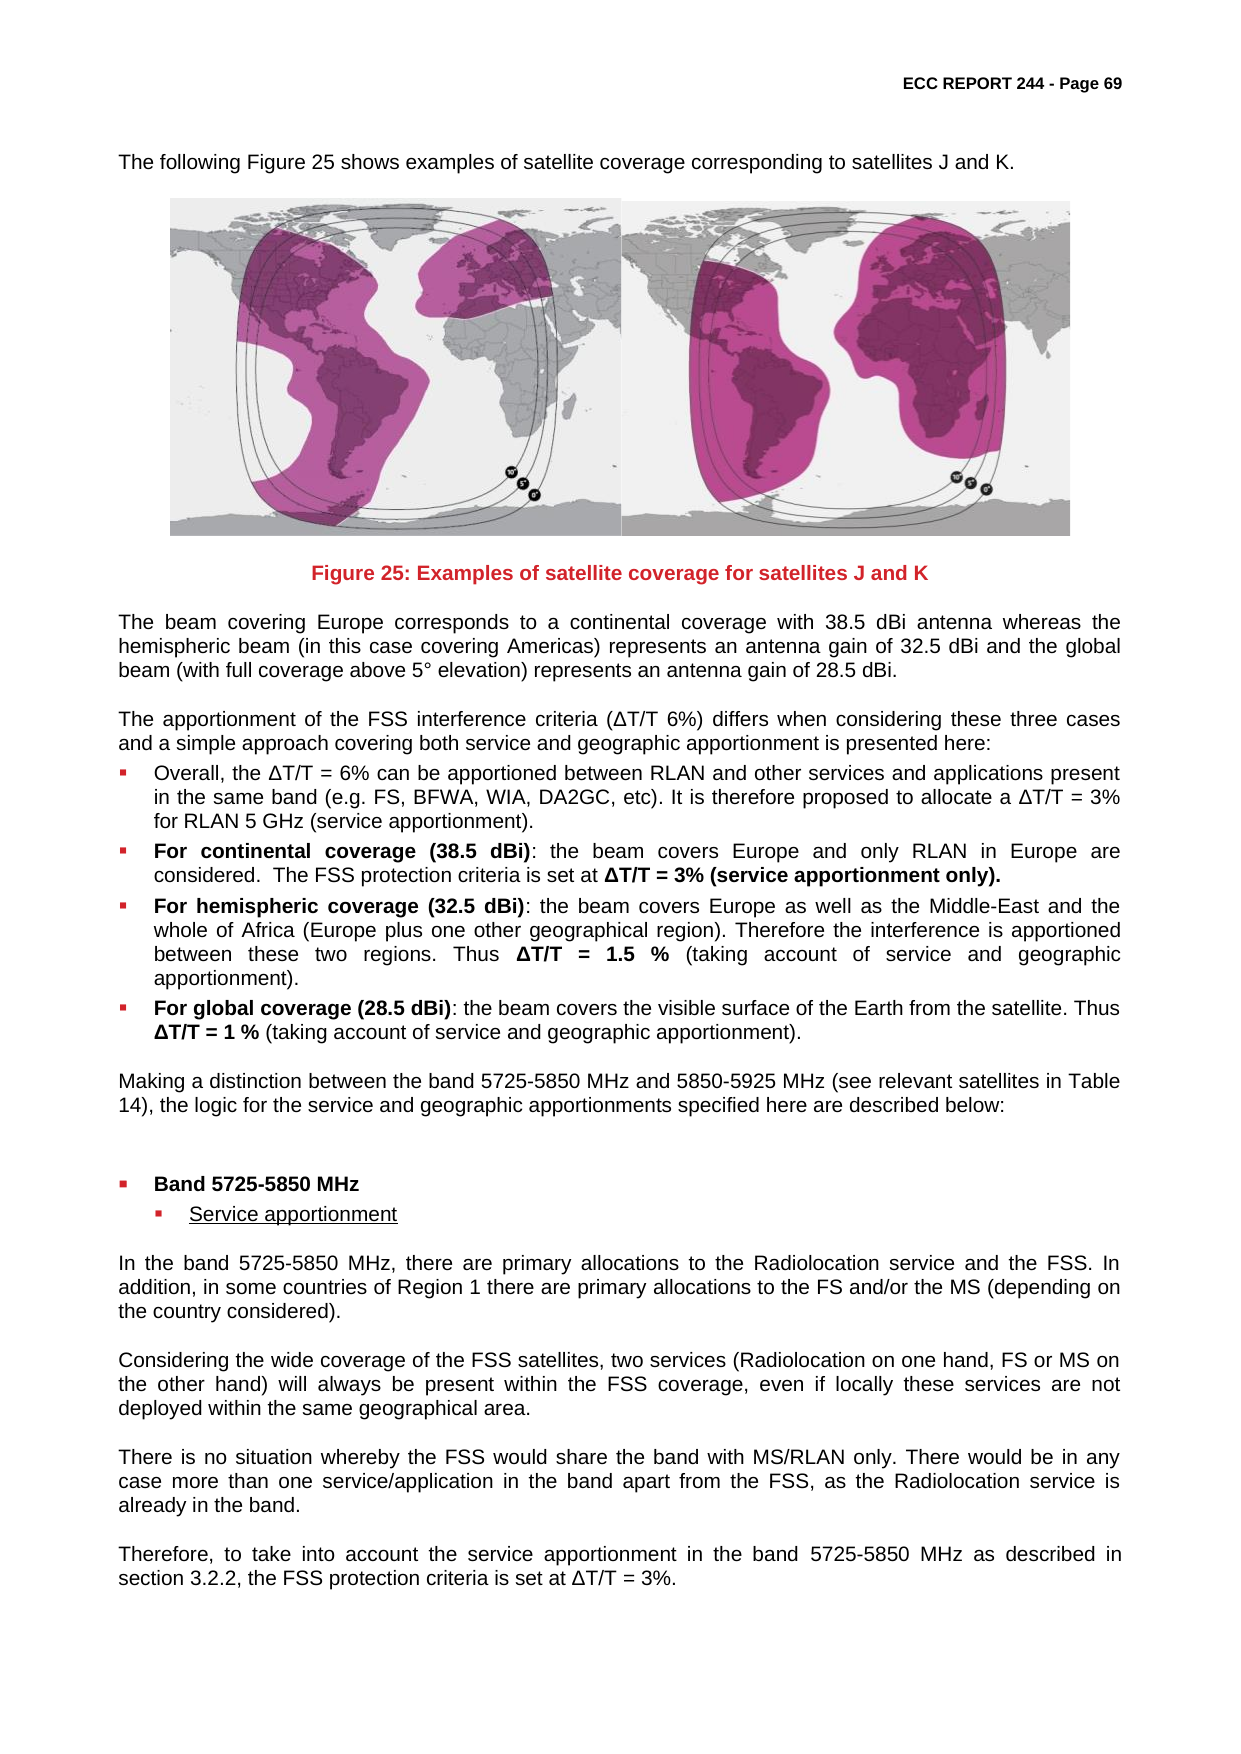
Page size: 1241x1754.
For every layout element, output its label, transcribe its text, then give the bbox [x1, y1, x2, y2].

text There is no situation whereby the FSS would share the band with MS/RLAN only. There would be in any case more than one service/application in the band apart from the FSS, as the Radiolocation service is already in the band. [118, 1445, 1122, 1517]
text Service apportionment [153, 1202, 1122, 1226]
text Therefore, to take into account the service apportionment in the band 5725-5850 MHz as described in section 3.2.2, the FSS protection criteria is set at ΔT/T = 3%. [118, 1542, 1122, 1590]
picture [170, 198, 1071, 536]
text For continental coverage (38.5 dBi): the beam covers Europe and only RLAN in Europe are considered. The FSS protection criteria is set at ΔT/T = 3% (service apportionment only). [118, 839, 1122, 887]
text The beam covering Europe corresponds to a continental coverage with 38.5 dBi antenna whereas the hemispheric beam (in this case covering Americas) represents an antenna gain of 32.5 dBi and the global beam (with full coverage above 5° elevation) represents an antenna gain of 28.5 dBi. [118, 610, 1122, 682]
text Considering the wide coverage of the FSS satellites, two services (Radiolocation on one hand, FS or MS on the other hand) will always be present within the FSS coverage, even if locally these services are not deployed within the same geographical area. [118, 1348, 1122, 1420]
text In the band 5725-5850 MHz, there are primary allocations to the Radiolocation service and the FSS. In addition, in some countries of Region 1 there are primary allocations to the FS and/or the MS (depending on the country considered). [118, 1251, 1122, 1323]
text Overall, the ΔT/T = 6% can be apportioned between RLAN and other services and applications present in the same band (e.g. FS, BFWA, WIA, DA2GC, etc). It is therefore proposed to allocate a ΔT/T = 3% for RLAN 5 GHz (service apportionment). [118, 761, 1122, 833]
text Making a distinction between the band 5725-5850 MHz and 5850-5925 MHz (see relevant satellites in Table 14), the logic for the service and geographic apportionments specified here are described below: [118, 1069, 1122, 1117]
text The apportionment of the FSS interference criteria (ΔT/T 6%) differs when considering these three cases and a simple approach covering both service and geographic apportionment is presented here: [118, 707, 1122, 755]
text Figure 25: Examples of satellite coverage for satellites J and K [118, 561, 1122, 585]
text The following Figure 25 shows examples of satellite coverage corresponding to satellites J and K. [118, 150, 1122, 174]
text For global coverage (28.5 dBi): the beam covers the visible surface of the Earth from the satellite. Thus ΔT/T = 1 % (taking account of service and geographic apportionment). [118, 996, 1122, 1044]
text Band 5725-5850 MHz [118, 1172, 1122, 1196]
text For hemispheric coverage (32.5 dBi): the beam covers Europe as well as the Middle-East and the whole of Africa (Europe plus one other geographical region). Therefore the interference is apportioned between these two regions. Thus ΔT/T = 1.5 % (taking account of service and geographic apportionment). [118, 893, 1122, 989]
